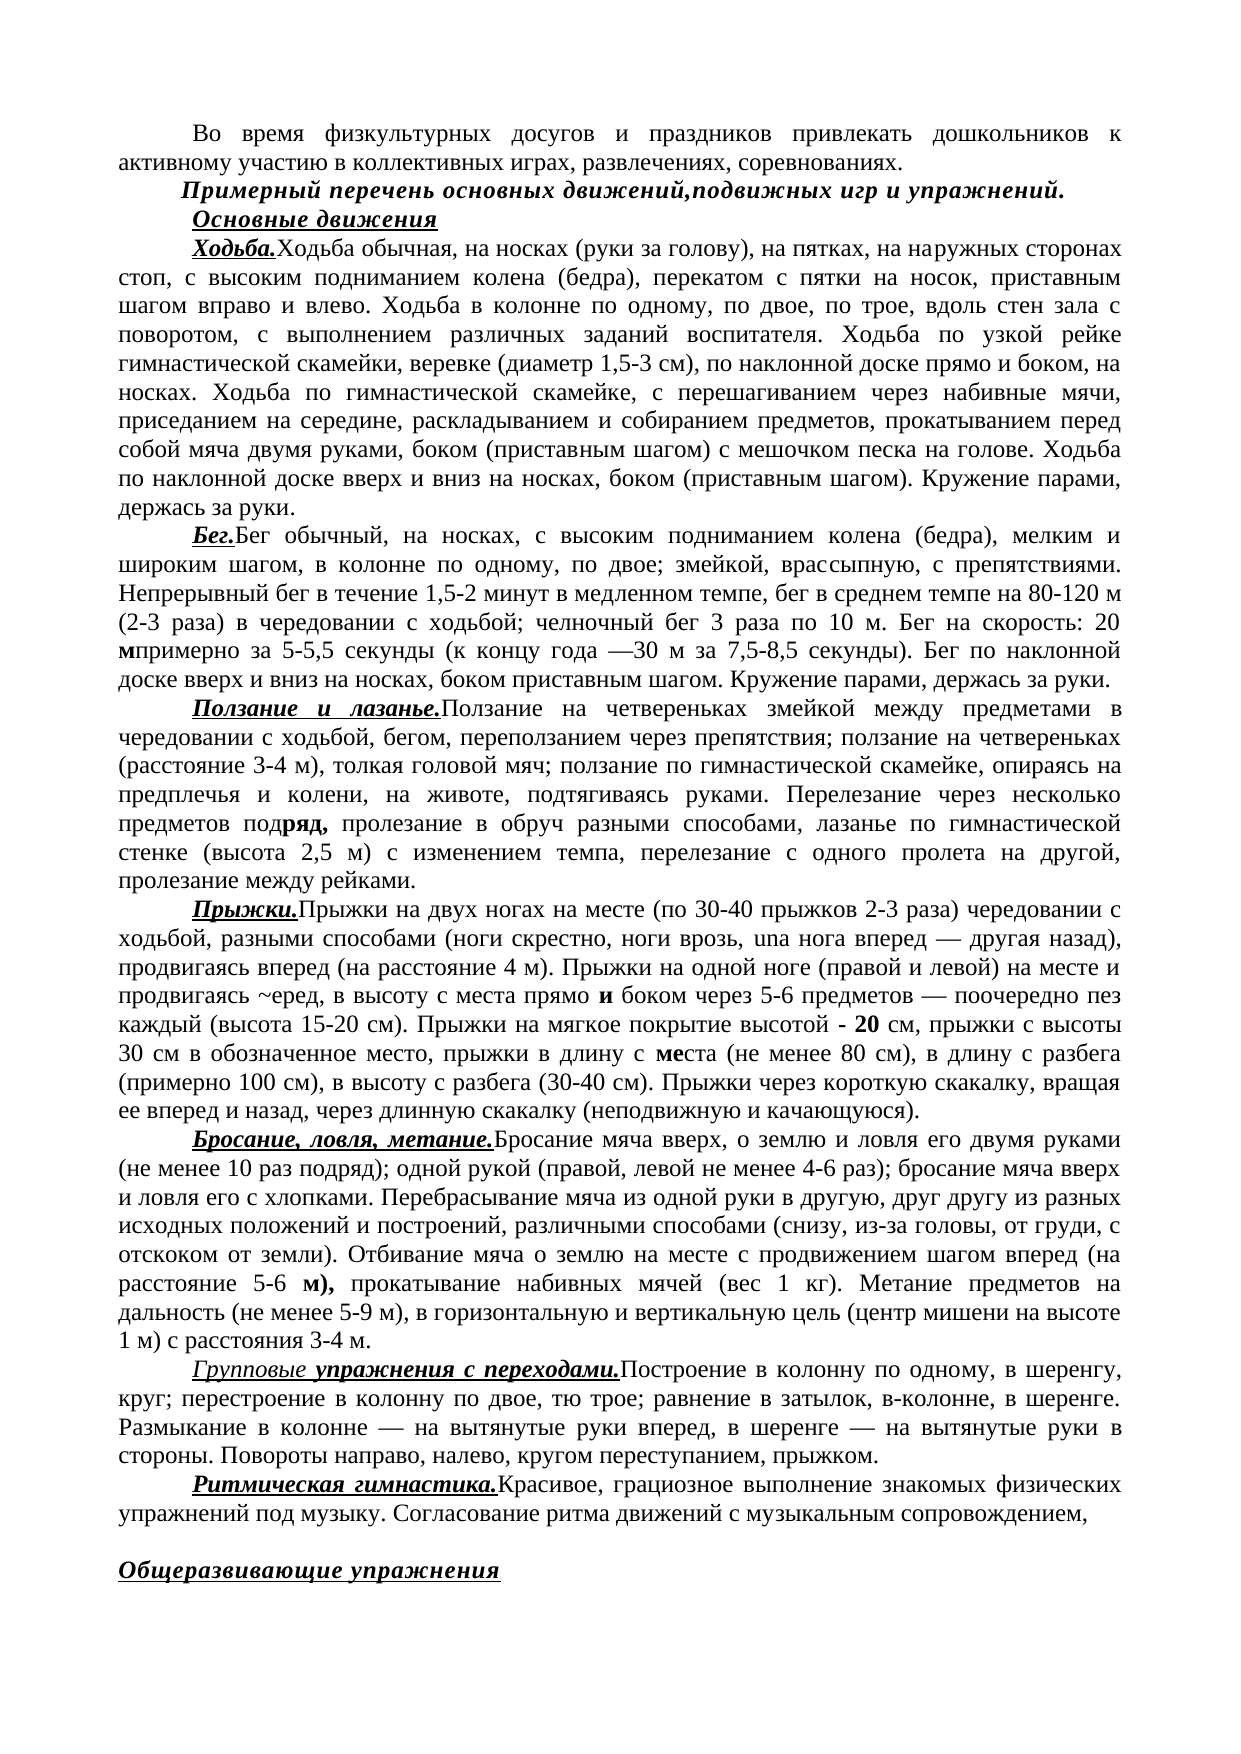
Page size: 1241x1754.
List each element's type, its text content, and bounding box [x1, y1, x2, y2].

text Ритмическая гимнастика.Красивое, грациозное выполнение знакомых физических упражнений под музыку. Согласование ритма движений с музыкальным сопровождением, [118, 1469, 1122, 1527]
text Ползание и лазанье.Ползание на четвереньках змейкой между предметами в чередовании с ходьбой, бегом, переползанием через препятствия; ползание на четвереньках (расстояние 3-), толкая головой мяч; ползание по гимнастической скамейке, опираясь на предплечья и колени, на животе, подтягиваясь руками. Перелезание через несколько предметов подряд, пролезание в обруч разными способами, лазанье по гимнастической стенке (высота ) с изменением темпа, перелезание с одного пролета на другой, пролезание между рейками. [118, 693, 1122, 894]
text Во время физкультурных досугов и праздников привлекать дошкольников к активному участию в коллективных играх, развлечениях, соревнованиях. [118, 118, 1122, 176]
text Основные движения [118, 204, 1122, 233]
text Бросание, ловля, метание.Бросание мяча вверх, о землю и ловля его двумя руками (не менее 10 раз подряд); одной рукой (правой, левой не менее 4-6 раз); бросание мяча вверх и ловля его с хлопками. Перебрасывание мяча из одной руки в другую, друг другу из разных исходных положений и построений, различными способами (снизу, из-за головы, от груди, с отскоком от земли). Отбивание мяча о землю на месте с продвижением шагом вперед (на расстояние 5-), прокатывание набивных мячей (вес ). Метание предметов на дальность (не менее 5-), в горизонтальную и вертикальную цель (центр мишени на высоте ) с расстояния 3-. [118, 1124, 1122, 1354]
text Групповые упражнения с переходами.Построение в колонну по одному, в шеренгу, круг; перестроение в колонну по двое, тю трое; равнение в затылок, в-колонне, в шеренге. Размыкание в колонне — на вытянутые руки вперед, в шеренге — на вытянутые руки в стороны. Повороты направо, налево, кругом переступанием, прыжком. [118, 1354, 1122, 1469]
text Бег.Бег обычный, на носках, с высоким подниманием колена (бедра), мелким и широким шагом, в колонне по одному, по двое; змейкой, врассыпную, с препятствиями. Непрерывный бег в течение 1,5-2 минут в медленном темпе, бег в среднем темпе на 80- (2-3 раза) в чередовании с ходьбой; челночный бег 3 раза по . Бег на скорость: примерно за 5-5,5 секунды (к концу года —30 м за 7,5-8,5 секунды). Бег по наклонной доске вверх и вниз на носках, боком приставным шагом. Кружение парами, держась за руки. [118, 521, 1122, 693]
text Прыжки.Прыжки на двух ногах на месте (по 30-40 прыжков 2-3 раза) чередовании с ходьбой, разными способами (ноги скрестно, ноги врозь, una нога вперед — другая назад), продвигаясь вперед (на расстояние ). Прыжки на одной ноге (правой и левой) на месте и продвигаясь ~еред, в высоту с места прямо и боком через 5-6 предметов — поочередно пез каждый (высота 15-). Прыжки на мягкое покрытие высотой - 20 см, прыжки с высоты в обозначенное место, прыжки в длину с места (не менее ), в длину с разбега (примерно ), в высоту с разбега (30-). Прыжки через короткую скакалку, вращая ее вперед и назад, через длинную скакалку (неподвижную и качающуюся). [118, 894, 1122, 1124]
text Общеразвивающие упражнения [118, 1556, 1122, 1584]
text Ходьба.Ходьба обычная, на носках (руки за голову), на пятках, на наружных сторонах стоп, с высоким подниманием колена (бедра), перекатом с пятки на носок, приставным шагом вправо и влево. Ходьба в колонне по одному, по двое, по трое, вдоль стен зала с поворотом, с выполнением различных заданий воспитателя. Ходьба по узкой рейке гимнастической скамейки, веревке (диаметр 1,5-), по наклонной доске прямо и боком, на носках. Ходьба по гимнастической скамейке, с перешагиванием через набивные мячи, приседанием на середине, раскладыванием и собиранием предметов, прокатыванием перед собой мяча двумя руками, боком (приставным шагом) с мешочком песка на голове. Ходьба по наклонной доске вверх и вниз на носках, боком (приставным шагом). Кружение парами, держась за руки. [118, 233, 1122, 521]
text Примерный перечень основных движений,подвижных игр и упражнений. [118, 176, 1122, 204]
